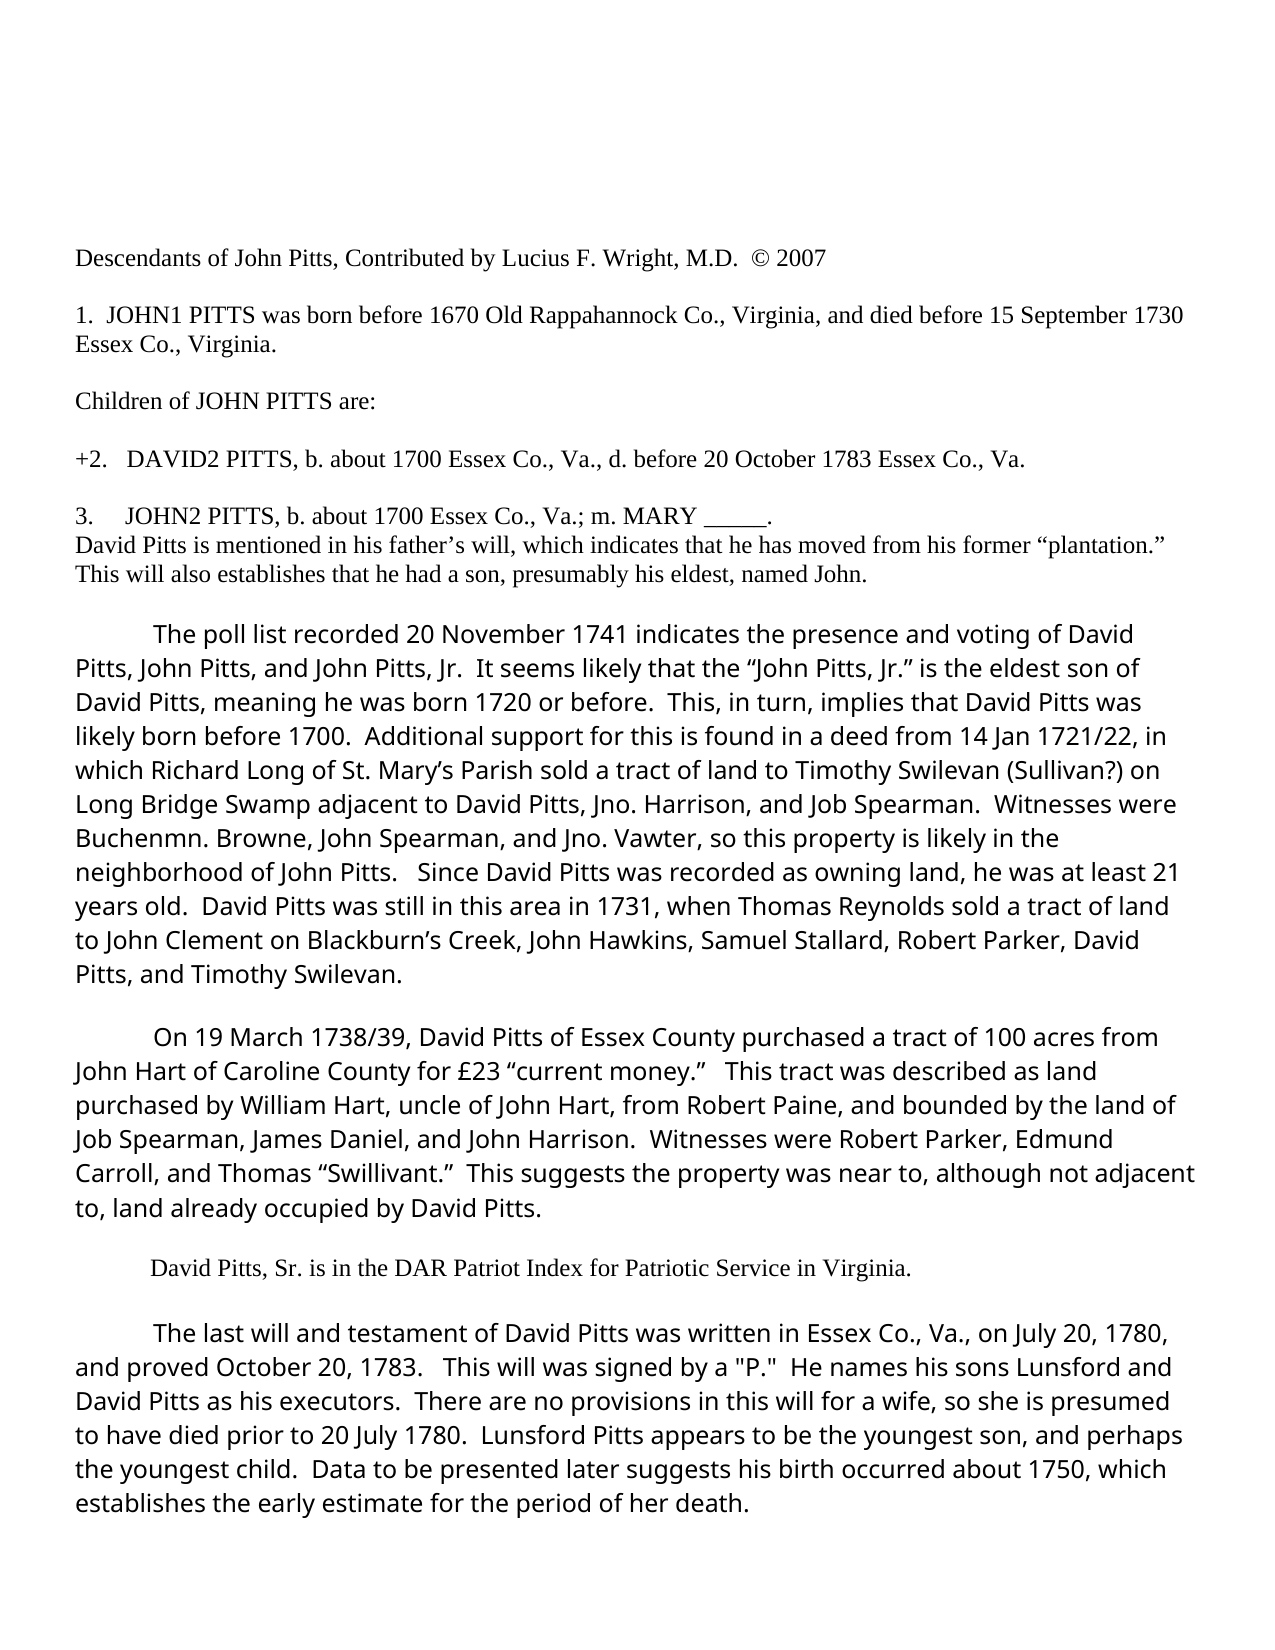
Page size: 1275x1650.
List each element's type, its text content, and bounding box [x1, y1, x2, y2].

text 1. JOHN1 PITTS was born before 1670 Old Rappahannock Co., Virginia, and died before 15 September 1730 Essex Co., Virginia. [75, 300, 1200, 358]
text Children of JOHN PITTS are: [75, 386, 1200, 415]
text +2. DAVID2 PITTS, b. about 1700 Essex Co., Va., d. before 20 October 1783 Essex Co., Va. [75, 444, 1200, 473]
text 3. JOHN2 PITTS, b. about 1700 Essex Co., Va.; m. MARY _____. [75, 501, 1200, 530]
text David Pitts, Sr. is in the DAR Patriot Index for Patriotic Service in Virginia. [75, 1253, 1200, 1282]
text On 19 March 1738/39, David Pitts of Essex County purchased a tract of 100 acres from John Hart of Caroline County for £23 “current money.” This tract was described as land purchased by William Hart, uncle of John Hart, from Robert Paine, and bounded by the land of Job Spearman, James Daniel, and John Harrison. Witnesses were Robert Parker, Edmund Carroll, and Thomas “Swillivant.” This suggests the property was near to, although not adjacent to, land already occupied by David Pitts. [75, 1020, 1200, 1224]
text The poll list recorded 20 November 1741 indicates the presence and voting of David Pitts, John Pitts, and John Pitts, Jr. It seems likely that the “John Pitts, Jr.” is the eldest son of David Pitts, meaning he was born 1720 or before. This, in turn, implies that David Pitts was likely born before 1700. Additional support for this is found in a deed from 14 Jan 1721/22, in which Richard Long of St. Mary’s Parish sold a tract of land to Timothy Swilevan (Sullivan?) on Long Bridge Swamp adjacent to David Pitts, Jno. Harrison, and Job Spearman. Witnesses were Buchenmn. Browne, John Spearman, and Jno. Vawter, so this property is likely in the neighborhood of John Pitts. Since David Pitts was recorded as owning land, he was at least 21 years old. David Pitts was still in this area in 1731, when Thomas Reynolds sold a tract of land to John Clement on Blackburn’s Creek, John Hawkins, Samuel Stallard, Robert Parker, David Pitts, and Timothy Swilevan. [75, 616, 1200, 991]
text Descendants of John Pitts, Contributed by Lucius F. Wright, M.D. © 2007 [75, 243, 1200, 271]
text David Pitts is mentioned in his father’s will, which indicates that he has moved from his former “plantation.” This will also establishes that he had a son, presumably his eldest, named John. [75, 530, 1200, 588]
text The last will and testament of David Pitts was written in Essex Co., Va., on July 20, 1780, and proved October 20, 1783. This will was signed by a "P." He names his sons Lunsford and David Pitts as his executors. There are no provisions in this will for a wife, so she is presumed to have died prior to 20 July 1780. Lunsford Pitts appears to be the youngest son, and perhaps the youngest child. Data to be presented later suggests his birth occurred about 1750, which establishes the early estimate for the period of her death. [75, 1316, 1200, 1520]
